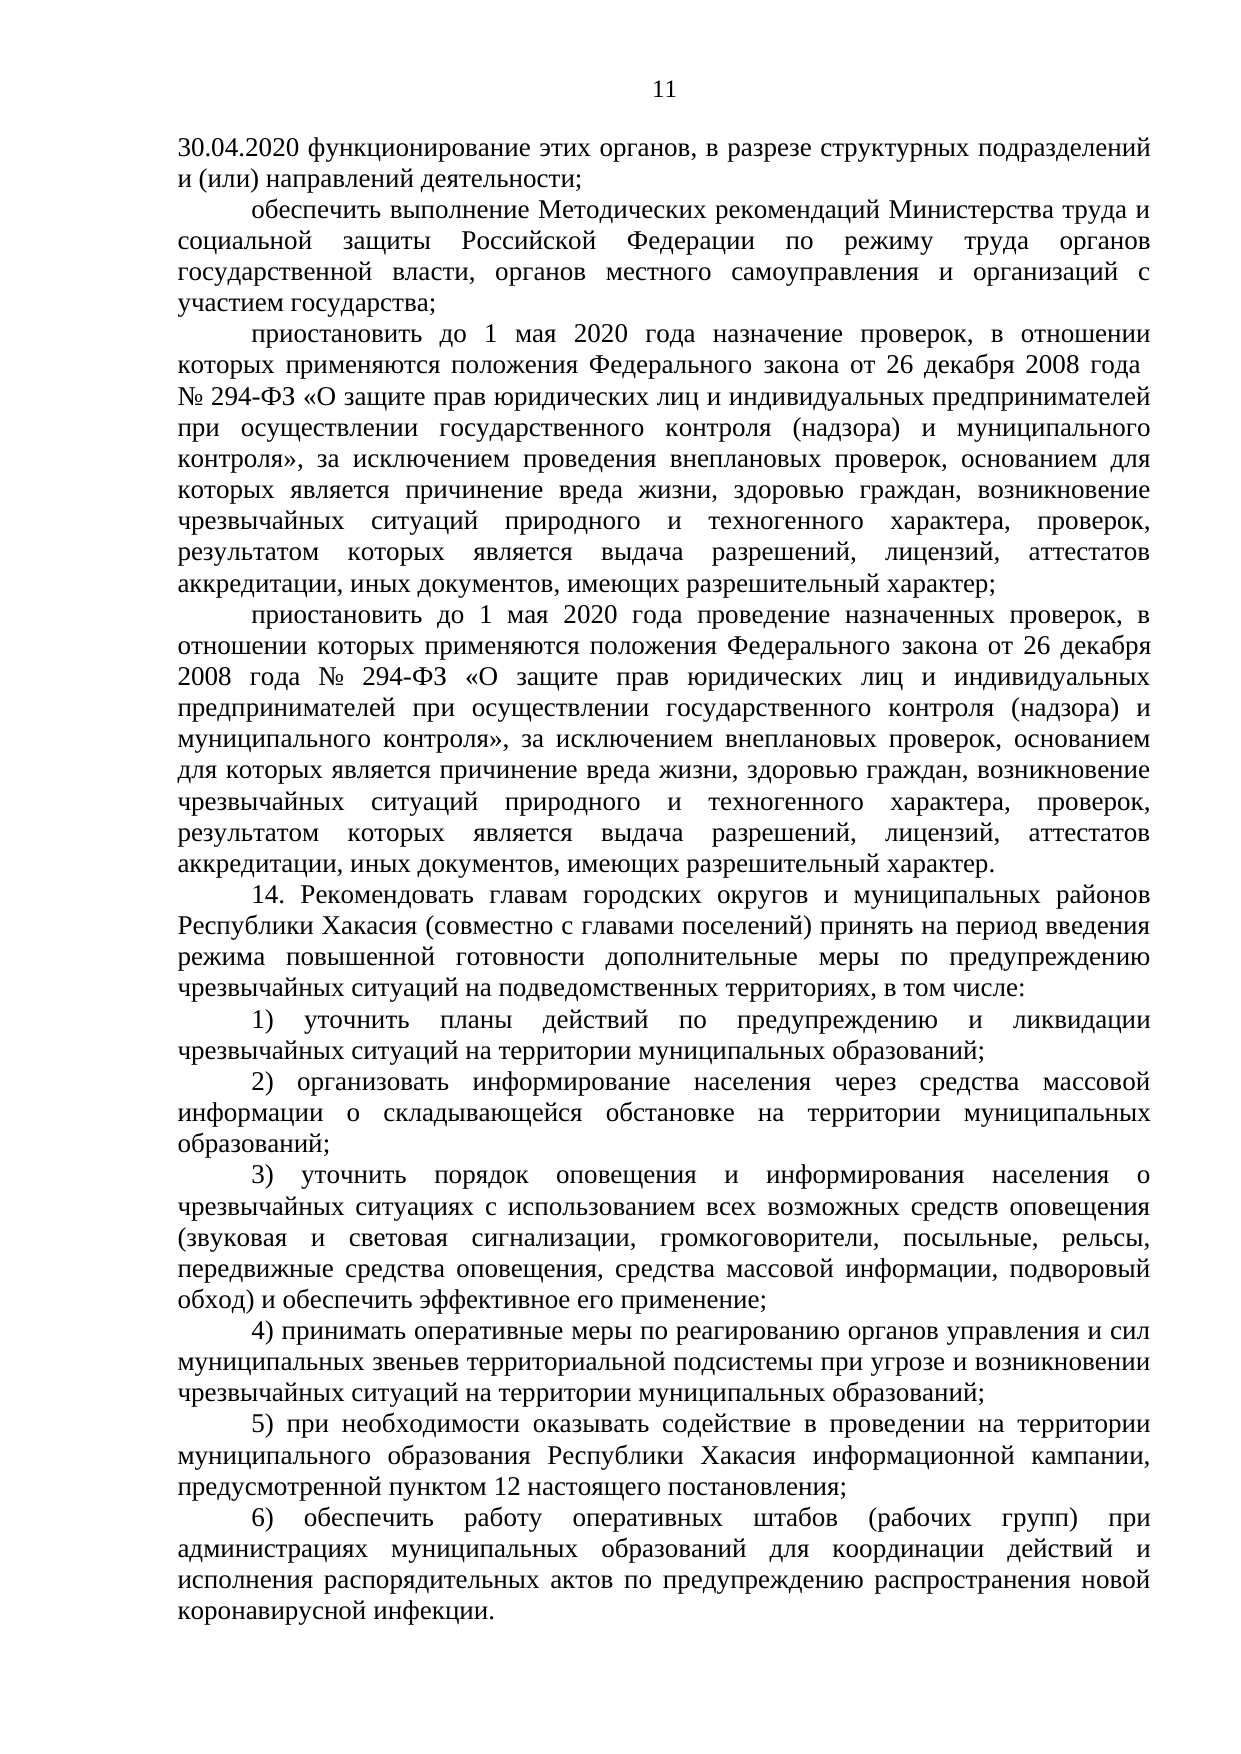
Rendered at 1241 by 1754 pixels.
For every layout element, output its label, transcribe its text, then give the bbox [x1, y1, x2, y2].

text 1) уточнить планы действий по предупреждению и ликвидации чрезвычайных ситуаций на территории муниципальных образований; [177, 1003, 1152, 1065]
text 5) при необходимости оказывать содействие в проведении на территории муниципального образования Республики Хакасия информационной кампании, предусмотренной пунктом 12 настоящего постановления; [177, 1408, 1152, 1501]
text 2) организовать информирование населения через средства массовой информации о складывающейся обстановке на территории муниципальных образований; [177, 1065, 1152, 1158]
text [177, 131, 1152, 193]
text 4) принимать оперативные меры по реагированию органов управления и сил муниципальных звеньев территориальной подсистемы при угрозе и возникновении чрезвычайных ситуаций на территории муниципальных образований; [177, 1314, 1152, 1408]
text приостановить до 1 мая 2020 года назначение проверок, в отношении которых применяются положения Федерального закона от 26 декабря 2008 года № 294-ФЗ «О защите прав юридических лиц и индивидуальных предпринимателей при осуществлении государственного контроля (надзора) и муниципального контроля», за исключением проведения внеплановых проверок, основанием для которых является причинение вреда жизни, здоровью граждан, возникновение чрезвычайных ситуаций природного и техногенного характера, проверок, результатом которых является выдача разрешений, лицензий, аттестатов аккредитации, иных документов, имеющих разрешительный характер; [177, 317, 1152, 598]
text 6) обеспечить работу оперативных штабов (рабочих групп) при администрациях муниципальных образований для координации действий и исполнения распорядительных актов по предупреждению распространения новой коронавирусной инфекции. [177, 1501, 1152, 1626]
text 14. Рекомендовать главам городских округов и муниципальных районов Республики Хакасия (совместно с главами поселений) принять на период введения режима повышенной готовности дополнительные меры по предупреждению чрезвычайных ситуаций на подведомственных территориях, в том числе: [177, 878, 1152, 1003]
text обеспечить выполнение Методических рекомендаций Министерства труда и социальной защиты Российской Федерации по режиму труда органов государственной власти, органов местного самоуправления и организаций с участием государства; [177, 193, 1152, 317]
text приостановить до 1 мая 2020 года проведение назначенных проверок, в отношении которых применяются положения Федерального закона от 26 декабря 2008 года № 294-ФЗ «О защите прав юридических лиц и индивидуальных предпринимателей при осуществлении государственного контроля (надзора) и муниципального контроля», за исключением внеплановых проверок, основанием для которых является причинение вреда жизни, здоровью граждан, возникновение чрезвычайных ситуаций природного и техногенного характера, проверок, результатом которых является выдача разрешений, лицензий, аттестатов аккредитации, иных документов, имеющих разрешительный характер. [177, 598, 1152, 878]
text 3) уточнить порядок оповещения и информирования населения о чрезвычайных ситуациях с использованием всех возможных средств оповещения (звуковая и световая сигнализации, громкоговорители, посыльные, рельсы, передвижные средства оповещения, средства массовой информации, подворовый обход) и обеспечить эффективное его применение; [177, 1158, 1152, 1314]
